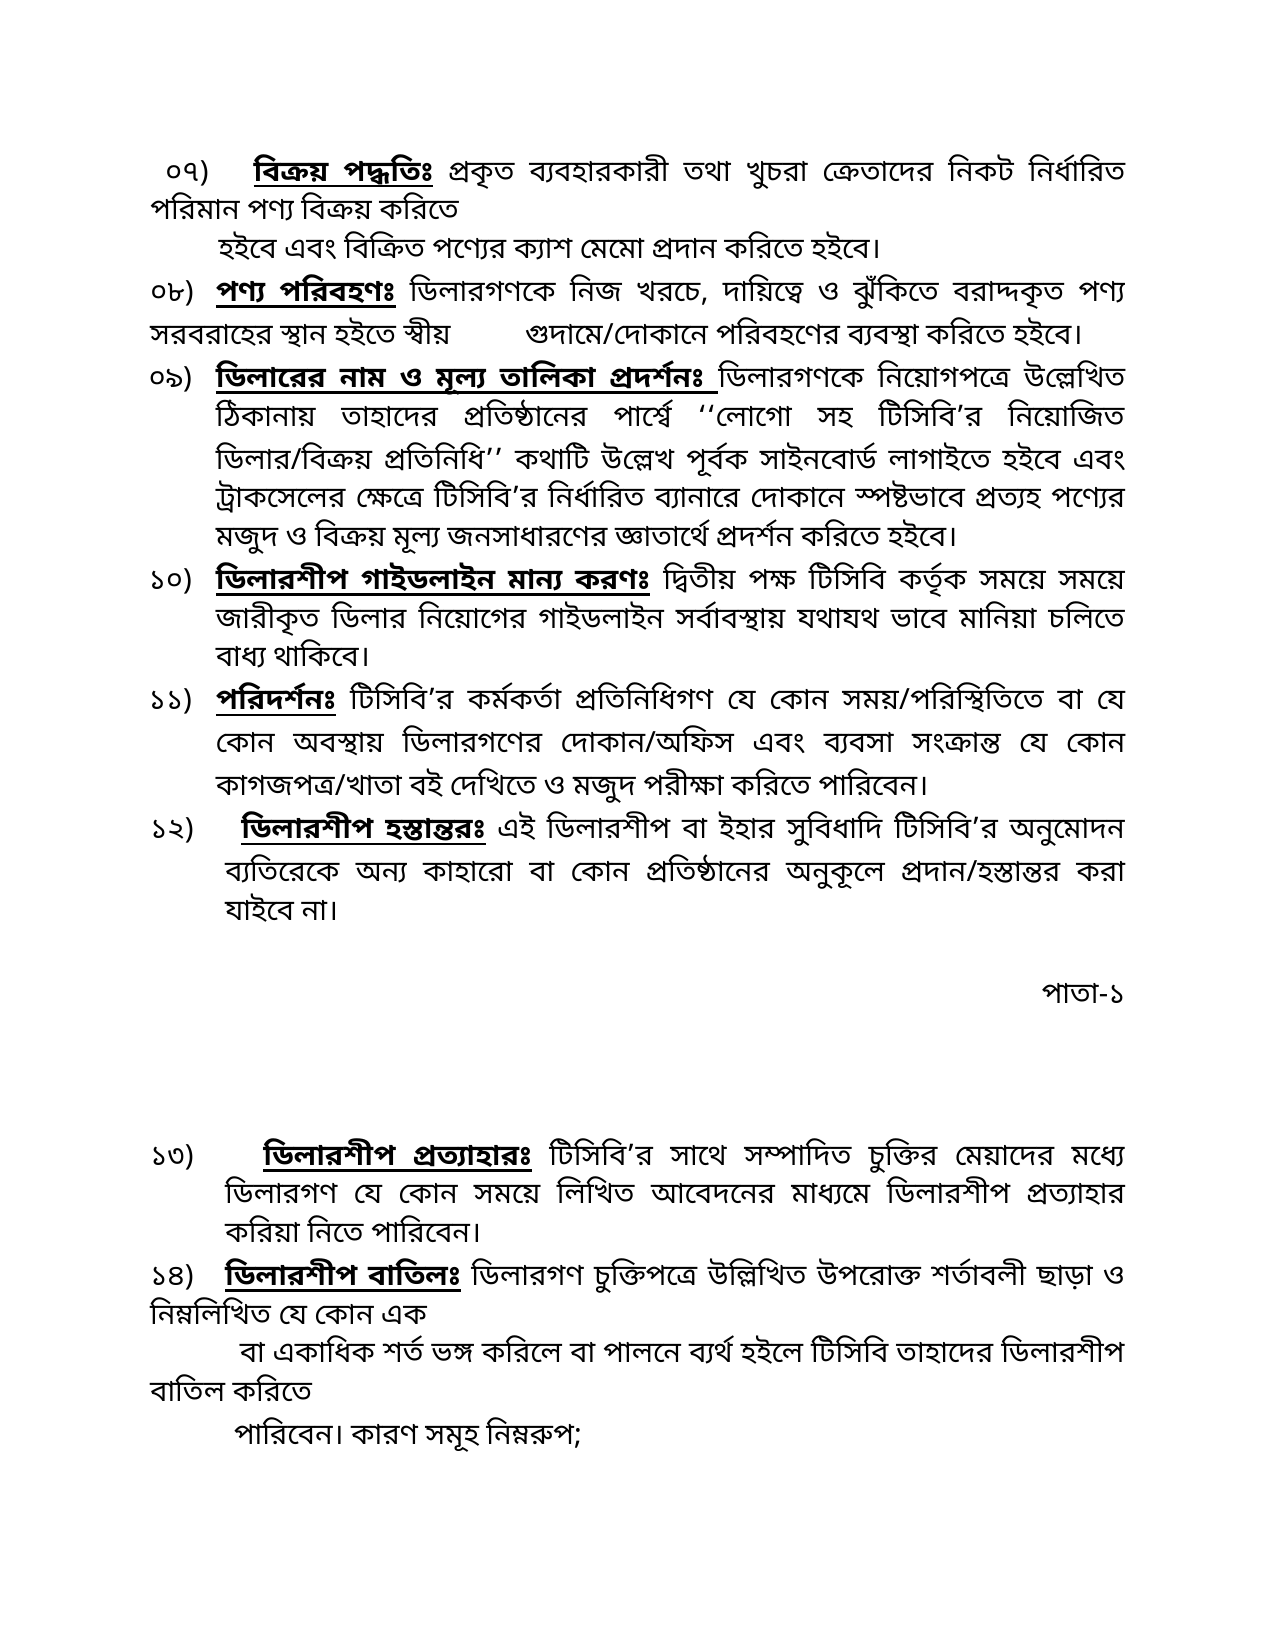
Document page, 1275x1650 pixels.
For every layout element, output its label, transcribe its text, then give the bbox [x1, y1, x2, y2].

text হইবে এবং বিক্রিত পণ্যের ক্যাশ মেমো প্রদান করিতে হইবে। [150, 232, 1125, 270]
text ০৯) ডিলারের নাম ও মূল্য তালিকা প্রদর্শনঃ ডিলারগণকে নিয়োগপত্রে উল্লেখিত ঠিকানায় তাহাদের প্রতিষ্ঠানের পার্শ্বে ‘‘লোগো সহ টিসিবি’র নিয়োজিত ডিলার/বিক্রয় প্রতিনিধি’’ কথাটি উল্লেখ পূর্বক সাইনবোর্ড লাগাইতে হইবে এবং ট্রাকসেলের ক্ষেত্রে টিসিবি’র নির্ধারিত ব্যানারে দোকানে স্পষ্টভাবে প্রত্যহ পণ্যের মজুদ ও বিক্রয় মূল্য জনসাধারণের জ্ঞাতার্থে প্রদর্শন করিতে হইবে। [141, 356, 1125, 558]
text ১৩) ডিলারশীপ প্রত্যাহারঃ টিসিবি’র সাথে সম্পাদিত চুক্তির মেয়াদের মধ্যে ডিলারগণ যে কোন সময়ে লিখিত আবেদনের মাধ্যমে ডিলারশীপ প্রত্যাহার করিয়া নিতে পারিবেন। [150, 1134, 1125, 1254]
text বা একাধিক শর্ত ভঙ্গ করিলে বা পালনে ব্যর্থ হইলে টিসিবি তাহাদের ডিলারশীপ বাতিল করিতে [150, 1336, 1125, 1413]
text পারিবেন। কারণ সমূহ নিম্নরুপ; [150, 1413, 1125, 1456]
text ১৪) ডিলারশীপ বাতিলঃ ডিলারগণ চুক্তিপত্রে উল্লিখিত উপরোক্ত শর্তাবলী ছাড়া ও নিম্নলিখিত যে কোন এক [150, 1254, 1125, 1336]
text ১০) ডিলারশীপ গাইডলাইন মান্য করণঃ দ্বিতীয় পক্ষ টিসিবি কর্তৃক সময়ে সময়ে জারীকৃত ডিলার নিয়োগের গাইডলাইন সর্বাবস্থায় যথাযথ ভাবে মানিয়া চলিতে বাধ্য থাকিবে। [141, 558, 1125, 679]
text ১২) ডিলারশীপ হস্তান্তরঃ এই ডিলারশীপ বা ইহার সুবিধাদি টিসিবি’র অনুমোদন ব্যতিরেকে অন্য কাহারো বা কোন প্রতিষ্ঠানের অনুকূলে প্রদান/হস্তান্তর করা যাইবে না। [150, 808, 1125, 932]
text ০৮) পণ্য পরিবহণঃ ডিলারগণকে নিজ খরচে, দায়িত্বে ও ঝুঁকিতে বরাদ্দকৃত পণ্য সরবরাহের স্থান হইতে স্বীয় গুদামে/দোকানে পরিবহণের ব্যবস্থা করিতে হইবে। [150, 270, 1125, 356]
text পাতা-১ [150, 972, 1125, 1015]
text ০৭) বিক্রয় পদ্ধতিঃ প্রকৃত ব্যবহারকারী তথা খুচরা ক্রেতাদের নিকট নির্ধারিত পরিমান পণ্য বিক্রয় করিতে [150, 150, 1125, 232]
text ১১) পরিদর্শনঃ টিসিবি’র কর্মকর্তা প্রতিনিধিগণ যে কোন সময়/পরিস্থিতিতে বা যে কোন অবস্থায় ডিলারগণের দোকান/অফিস এবং ব্যবসা সংক্রান্ত যে কোন কাগজপত্র/খাতা বই দেখিতে ও মজুদ পরীক্ষা করিতে পারিবেন। [141, 679, 1125, 808]
